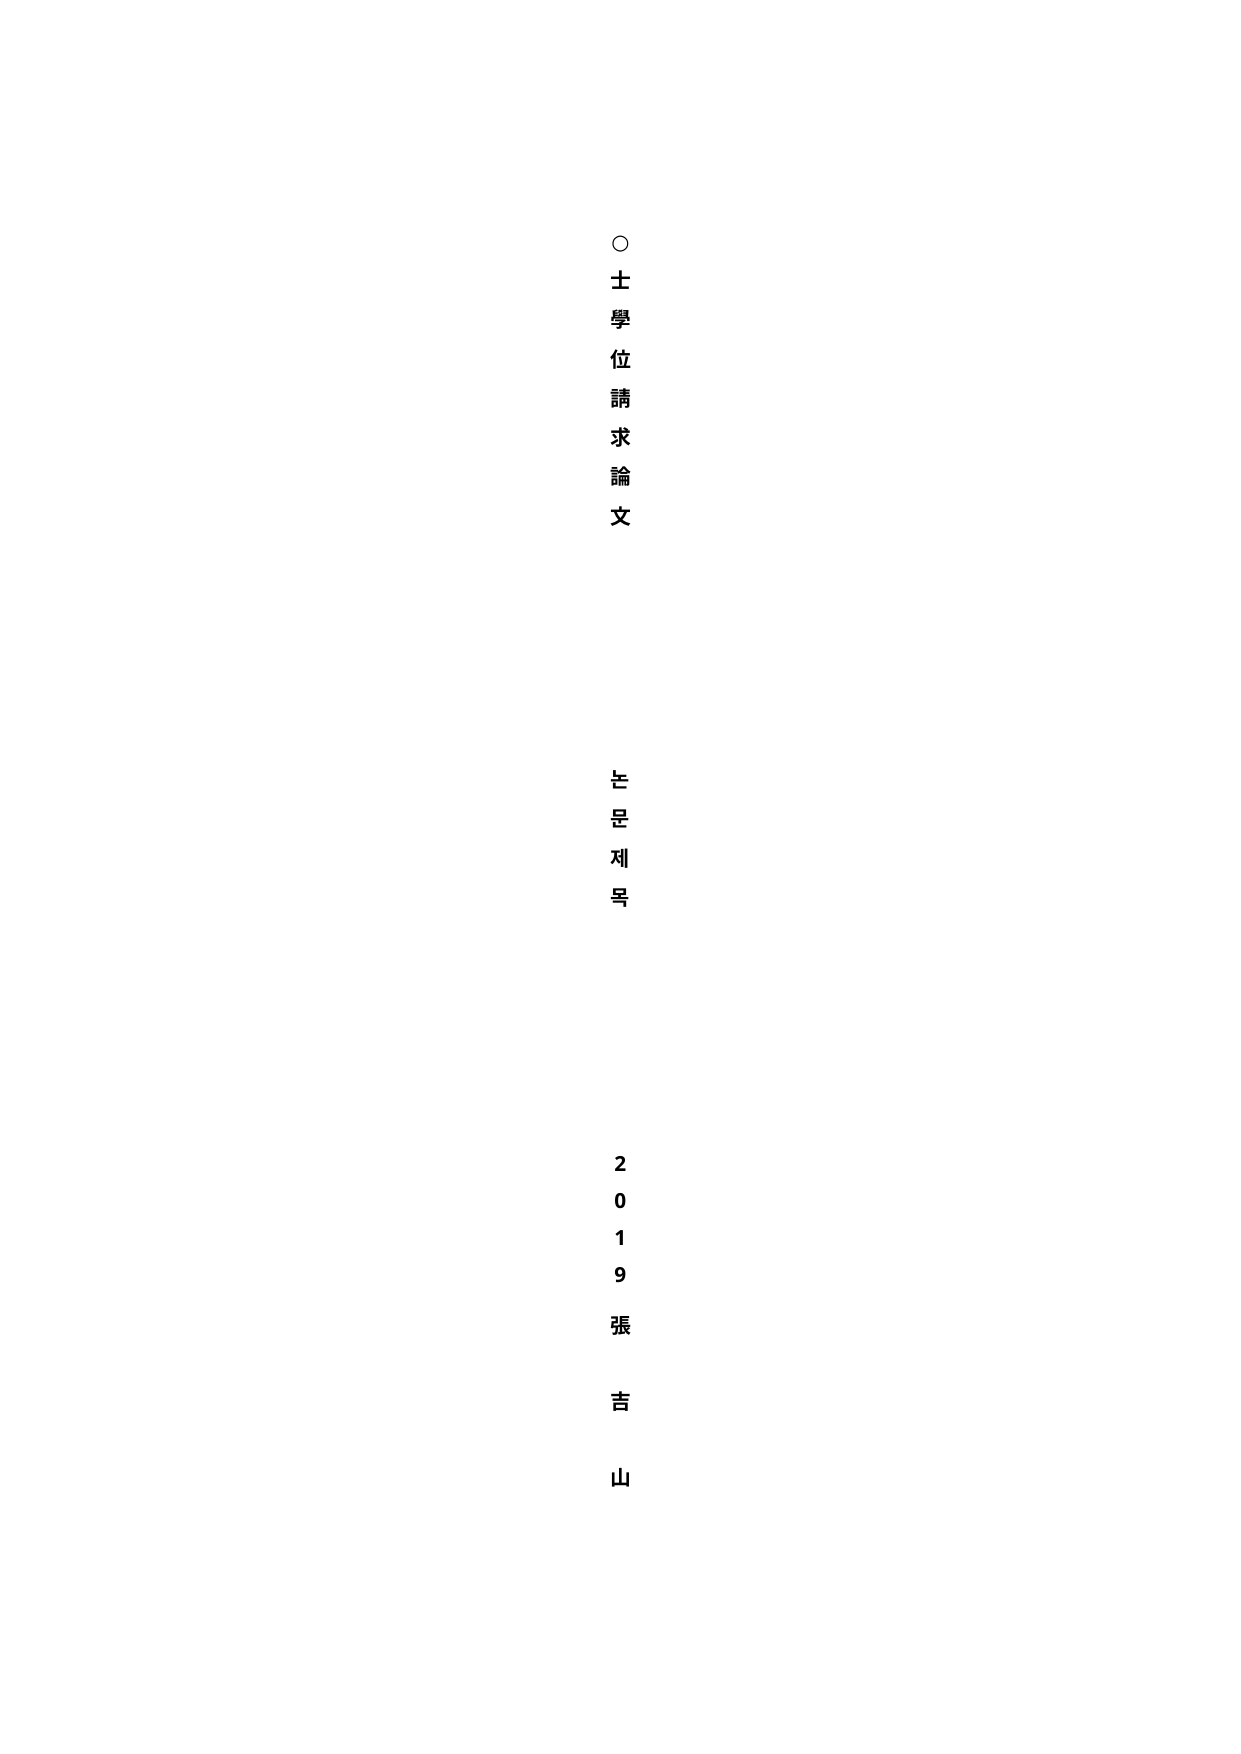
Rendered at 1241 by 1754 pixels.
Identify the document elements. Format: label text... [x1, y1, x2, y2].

table_cell 2 0 1 9 [591, 1142, 649, 1303]
table_header ○ 士 學 位 請 求 論 文 [591, 225, 649, 540]
table_cell 논 문 제 목 [591, 544, 649, 1138]
table_cell 張 吉 山 [591, 1306, 649, 1501]
